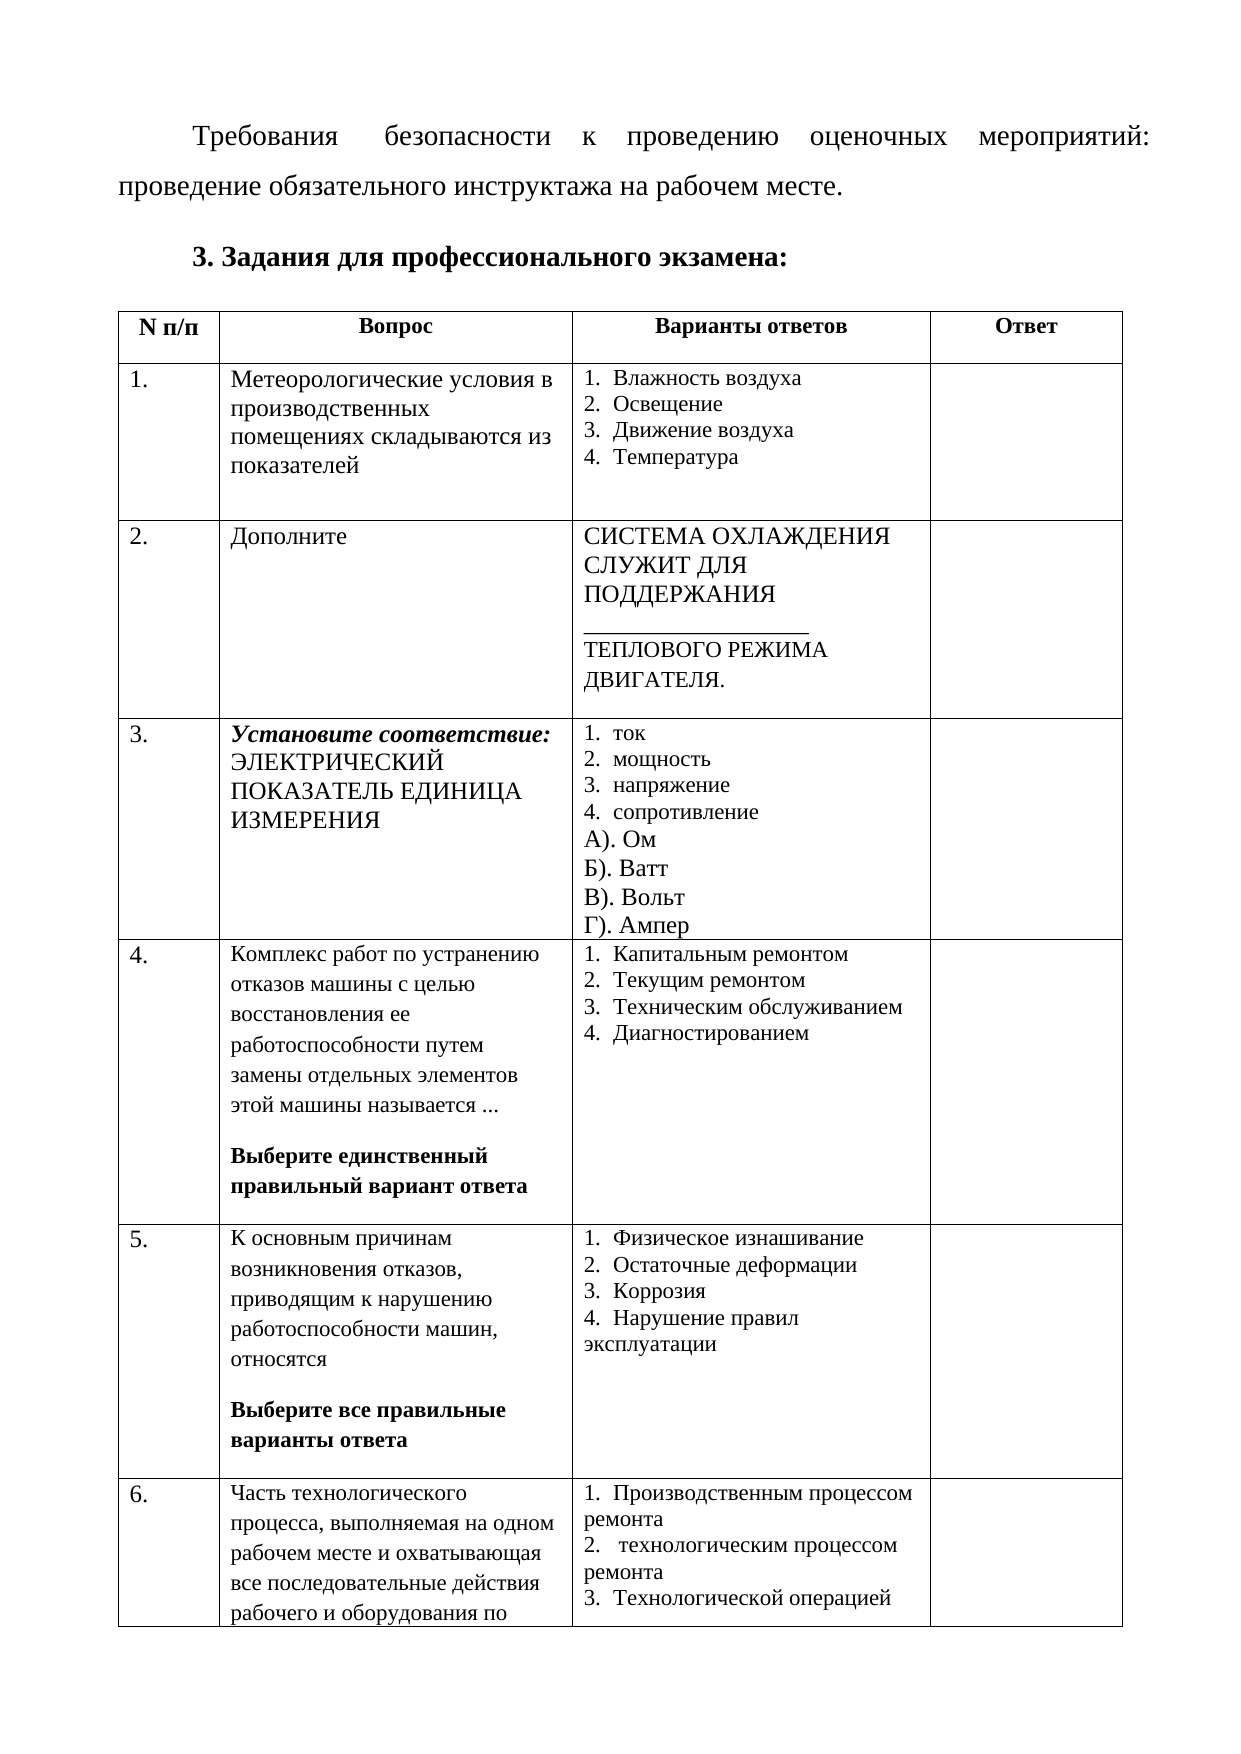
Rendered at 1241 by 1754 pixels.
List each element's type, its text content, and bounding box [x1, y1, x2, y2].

table_cell [931, 521, 1122, 718]
table_cell [931, 719, 1122, 939]
table_header Варианты ответов [573, 312, 930, 363]
table_cell Комплекс работ по устранению отказов машины с целью восстановления ее работоспособности путем замены отдельных элементов этой машины называется ... Выберите единственный правильный вариант ответа [220, 940, 572, 1223]
text Требования безопасности к проведению оценочных мероприятий: проведение обязательного инструктажа на рабочем месте. [118, 118, 1152, 202]
table_cell Установите соответствие: ЭЛЕКТРИЧЕСКИЙ ПОКАЗАТЕЛЬ ЕДИНИЦА ИЗМЕРЕНИЯ [220, 719, 572, 939]
table_cell [119, 1225, 219, 1478]
table_cell [119, 521, 219, 718]
table_header Ответ [931, 312, 1122, 363]
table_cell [220, 1479, 572, 1626]
table_cell [119, 1479, 219, 1626]
table_cell [119, 364, 219, 520]
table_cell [573, 1479, 930, 1626]
table_cell [119, 719, 219, 939]
table_cell Капитальным ремонтом Текущим ремонтом Техническим обслуживанием Диагностированием [573, 940, 930, 1223]
table_cell СИСТЕМА ОХЛАЖДЕНИЯ СЛУЖИТ ДЛЯ ПОДДЕРЖАНИЯ __________________ ТЕПЛОВОГО РЕЖИМА ДВИГАТЕЛЯ. [573, 521, 930, 718]
table_cell [931, 940, 1122, 1223]
table_cell ток мощность напряжение сопротивление A). Ом Б). Ватт В). Вольт Г). Ампер [573, 719, 930, 939]
text 3. Задания для профессионального экзамена: [118, 239, 1152, 273]
table_cell [931, 1479, 1122, 1626]
table_cell [931, 364, 1122, 520]
table_cell Влажность воздуха Освещение Движение воздуха Температура [573, 364, 930, 520]
table_header N п/п [119, 312, 219, 363]
table_cell Дополните [220, 521, 572, 718]
table_cell [931, 1225, 1122, 1478]
table_cell Метеорологические условия в производственных помещениях складываются из показателей [220, 364, 572, 520]
table_cell Физическое изнашивание Остаточные деформации Коррозия Нарушение правил эксплуатации [573, 1225, 930, 1478]
table_cell К основным причинам возникновения отказов, приводящим к нарушению работоспособности машин, относятся Выберите все правильные варианты ответа [220, 1225, 572, 1478]
table_header Вопрос [220, 312, 572, 363]
table_cell [119, 940, 219, 1223]
